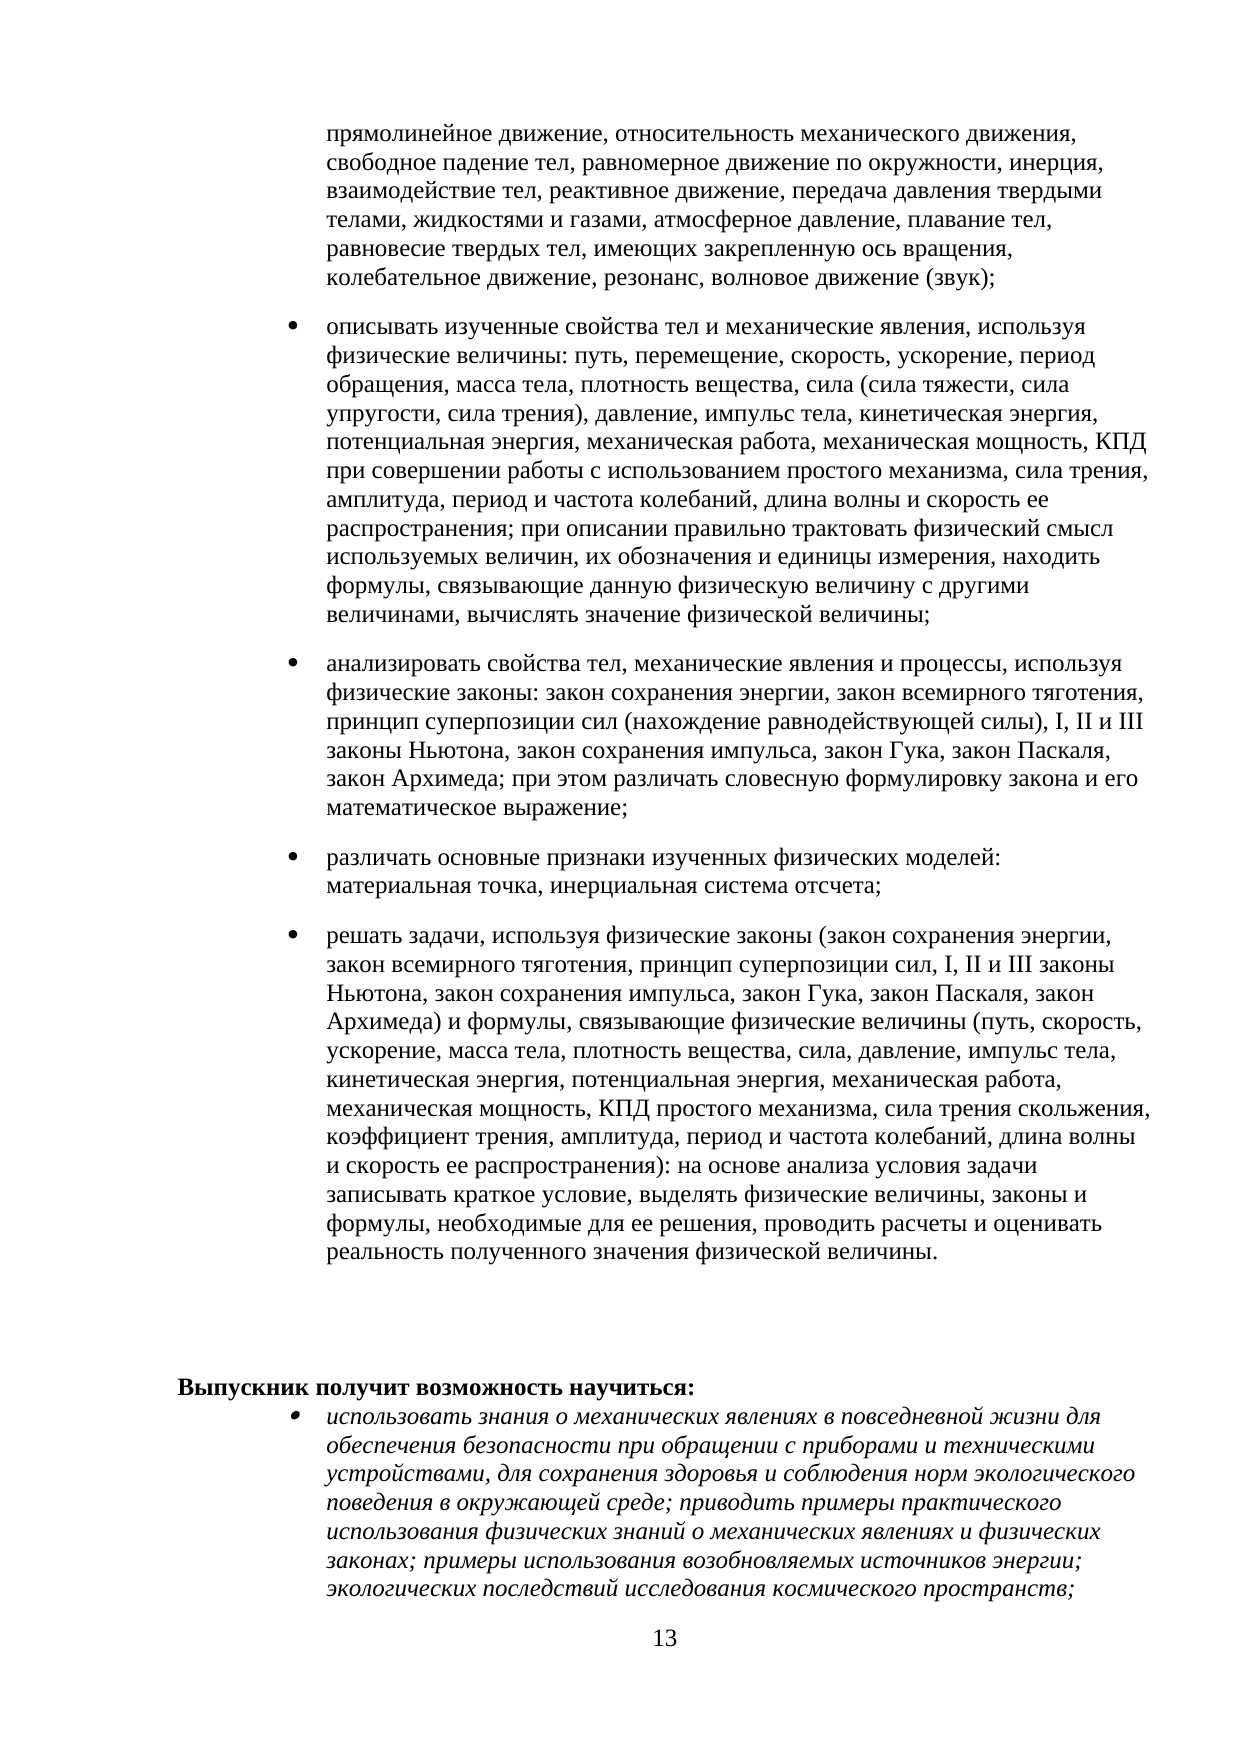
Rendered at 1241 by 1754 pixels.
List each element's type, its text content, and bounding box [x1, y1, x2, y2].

text Выпускник получит возможность научиться: [177, 1372, 1152, 1401]
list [288, 118, 1152, 291]
list различать основные признаки изученных физических моделей: материальная точка, инерциальная система отсчета; [288, 842, 1152, 899]
list описывать изученные свойства тел и механические явления, используя физические величины: путь, перемещение, скорость, ускорение, период обращения, масса тела, плотность вещества, сила (сила тяжести, сила упругости, сила трения), давление, импульс тела, кинетическая энергия, потенциальная энергия, механическая работа, механическая мощность, КПД при совершении работы с использованием простого механизма, сила трения, амплитуда, период и частота колебаний, длина волны и скорость ее распространения; при описании правильно трактовать физический смысл используемых величин, их обозначения и единицы измерения, находить формулы, связывающие данную физическую величину с другими величинами, вычислять значение физической величины; [288, 311, 1152, 628]
list анализировать свойства тел, механические явления и процессы, используя физические законы: закон сохранения энергии, закон всемирного тяготения, принцип суперпозиции сил (нахождение равнодействующей силы), I, II и III законы Ньютона, закон сохранения импульса, закон Гука, закон Паскаля, закон Архимеда; при этом различать словесную формулировку закона и его математическое выражение; [288, 648, 1152, 821]
list решать задачи, используя физические законы (закон сохранения энергии, закон всемирного тяготения, принцип суперпозиции сил, I, II и III законы Ньютона, закон сохранения импульса, закон Гука, закон Паскаля, закон Архимеда) и формулы, связывающие физические величины (путь, скорость, ускорение, масса тела, плотность вещества, сила, давление, импульс тела, кинетическая энергия, потенциальная энергия, механическая работа, механическая мощность, КПД простого механизма, сила трения скольжения, коэффициент трения, амплитуда, период и частота колебаний, длина волны и скорость ее распространения): на основе анализа условия задачи записывать краткое условие, выделять физические величины, законы и формулы, необходимые для ее решения, проводить расчеты и оценивать реальность полученного значения физической величины. [288, 920, 1152, 1265]
list использовать знания о механических явлениях в повседневной жизни для обеспечения безопасности при обращении с приборами и техническими устройствами, для сохранения здоровья и соблюдения норм экологического поведения в окружающей среде; приводить примеры практического использования физических знаний о механических явлениях и физических законах; примеры использования возобновляемых источников энергии; экологических последствий исследования космического пространств; [288, 1401, 1152, 1602]
